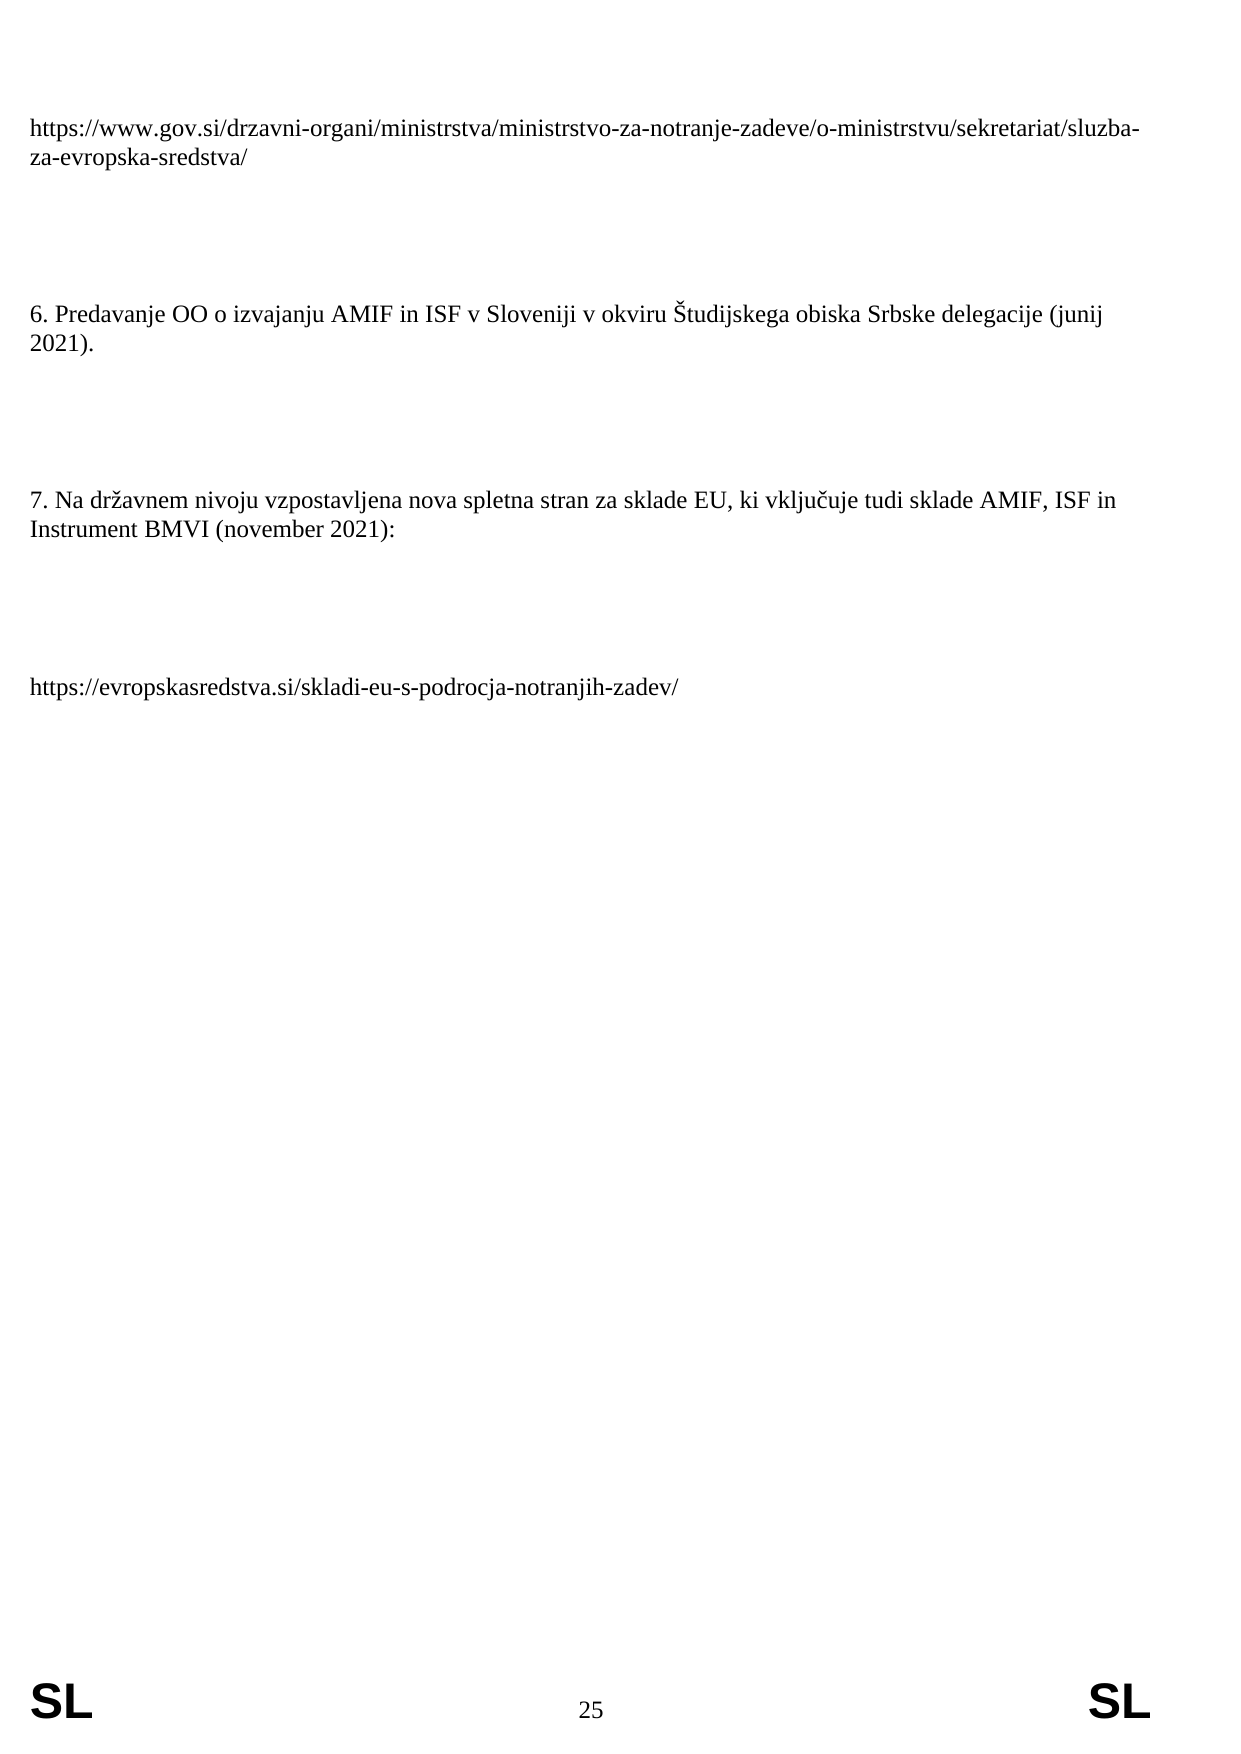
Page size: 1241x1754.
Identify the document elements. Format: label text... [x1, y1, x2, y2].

text 7. Na državnem nivoju vzpostavljena nova spletna stran za sklade EU, ki vključuje tudi sklade AMIF, ISF in Instrument BMVI (november 2021): [29, 485, 1152, 543]
text https://evropskasredstva.si/skladi-eu-s-podrocja-notranjih-zadev/ [29, 672, 1152, 700]
text https://www.gov.si/drzavni-organi/ministrstva/ministrstvo-za-notranje-zadeve/o-ministrstvu/sekretariat/sluzba-za-evropska-sredstva/ [29, 113, 1152, 170]
text 6. Predavanje OO o izvajanju AMIF in ISF v Sloveniji v okviru Študijskega obiska Srbske delegacije (junij 2021). [29, 299, 1152, 357]
